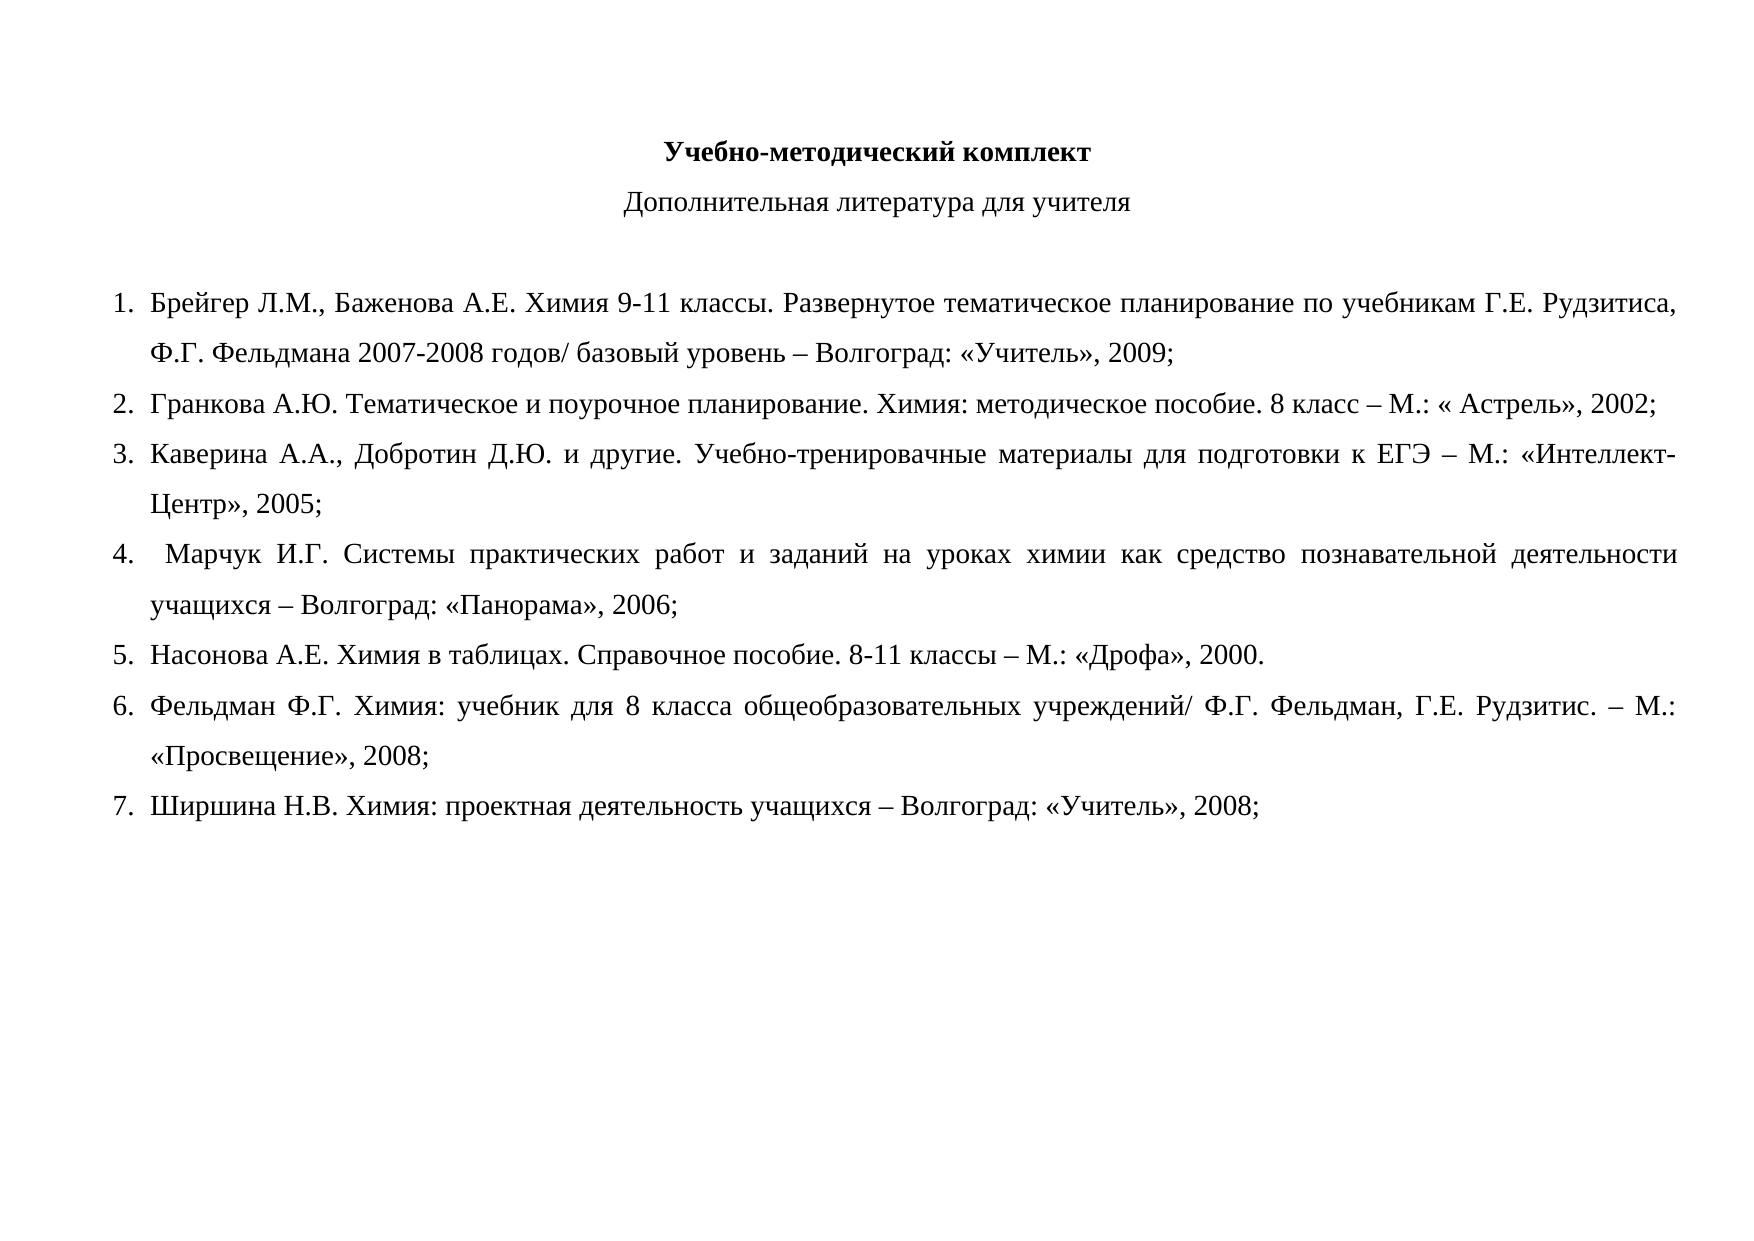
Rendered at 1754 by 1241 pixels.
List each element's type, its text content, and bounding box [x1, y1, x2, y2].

list Насонова А.Е. Химия в таблицах. Справочное пособие. 8-11 классы – М.: «Дрофа», 2000. [112, 637, 1679, 671]
text Учебно-методический комплект [75, 134, 1679, 168]
text Дополнительная литература для учителя [75, 184, 1679, 218]
list Каверина А.А., Добротин Д.Ю. и другие. Учебно-тренировачные материалы для подготовки к ЕГЭ – М.: «Интеллект-Центр», 2005; [112, 436, 1679, 520]
list Фельдман Ф.Г. Химия: учебник для 8 класса общеобразовательных учреждений/ Ф.Г. Фельдман, Г.Е. Рудзитис. – М.: «Просвещение», 2008; [112, 688, 1679, 771]
list Марчук И.Г. Системы практических работ и заданий на уроках химии как средство познавательной деятельности учащихся – Волгоград: «Панорама», 2006; [112, 537, 1679, 621]
list Брейгер Л.М., Баженова А.Е. Химия 9-11 классы. Развернутое тематическое планирование по учебникам Г.Е. Рудзитиса, Ф.Г. Фельдмана 2007-2008 годов/ базовый уровень – Волгоград: «Учитель», 2009; [112, 285, 1679, 369]
list Ширшина Н.В. Химия: проектная деятельность учащихся – Волгоград: «Учитель», 2008; [112, 788, 1679, 822]
list Гранкова А.Ю. Тематическое и поурочное планирование. Химия: методическое пособие. 8 класс – М.: « Астрель», 2002; [112, 386, 1679, 419]
